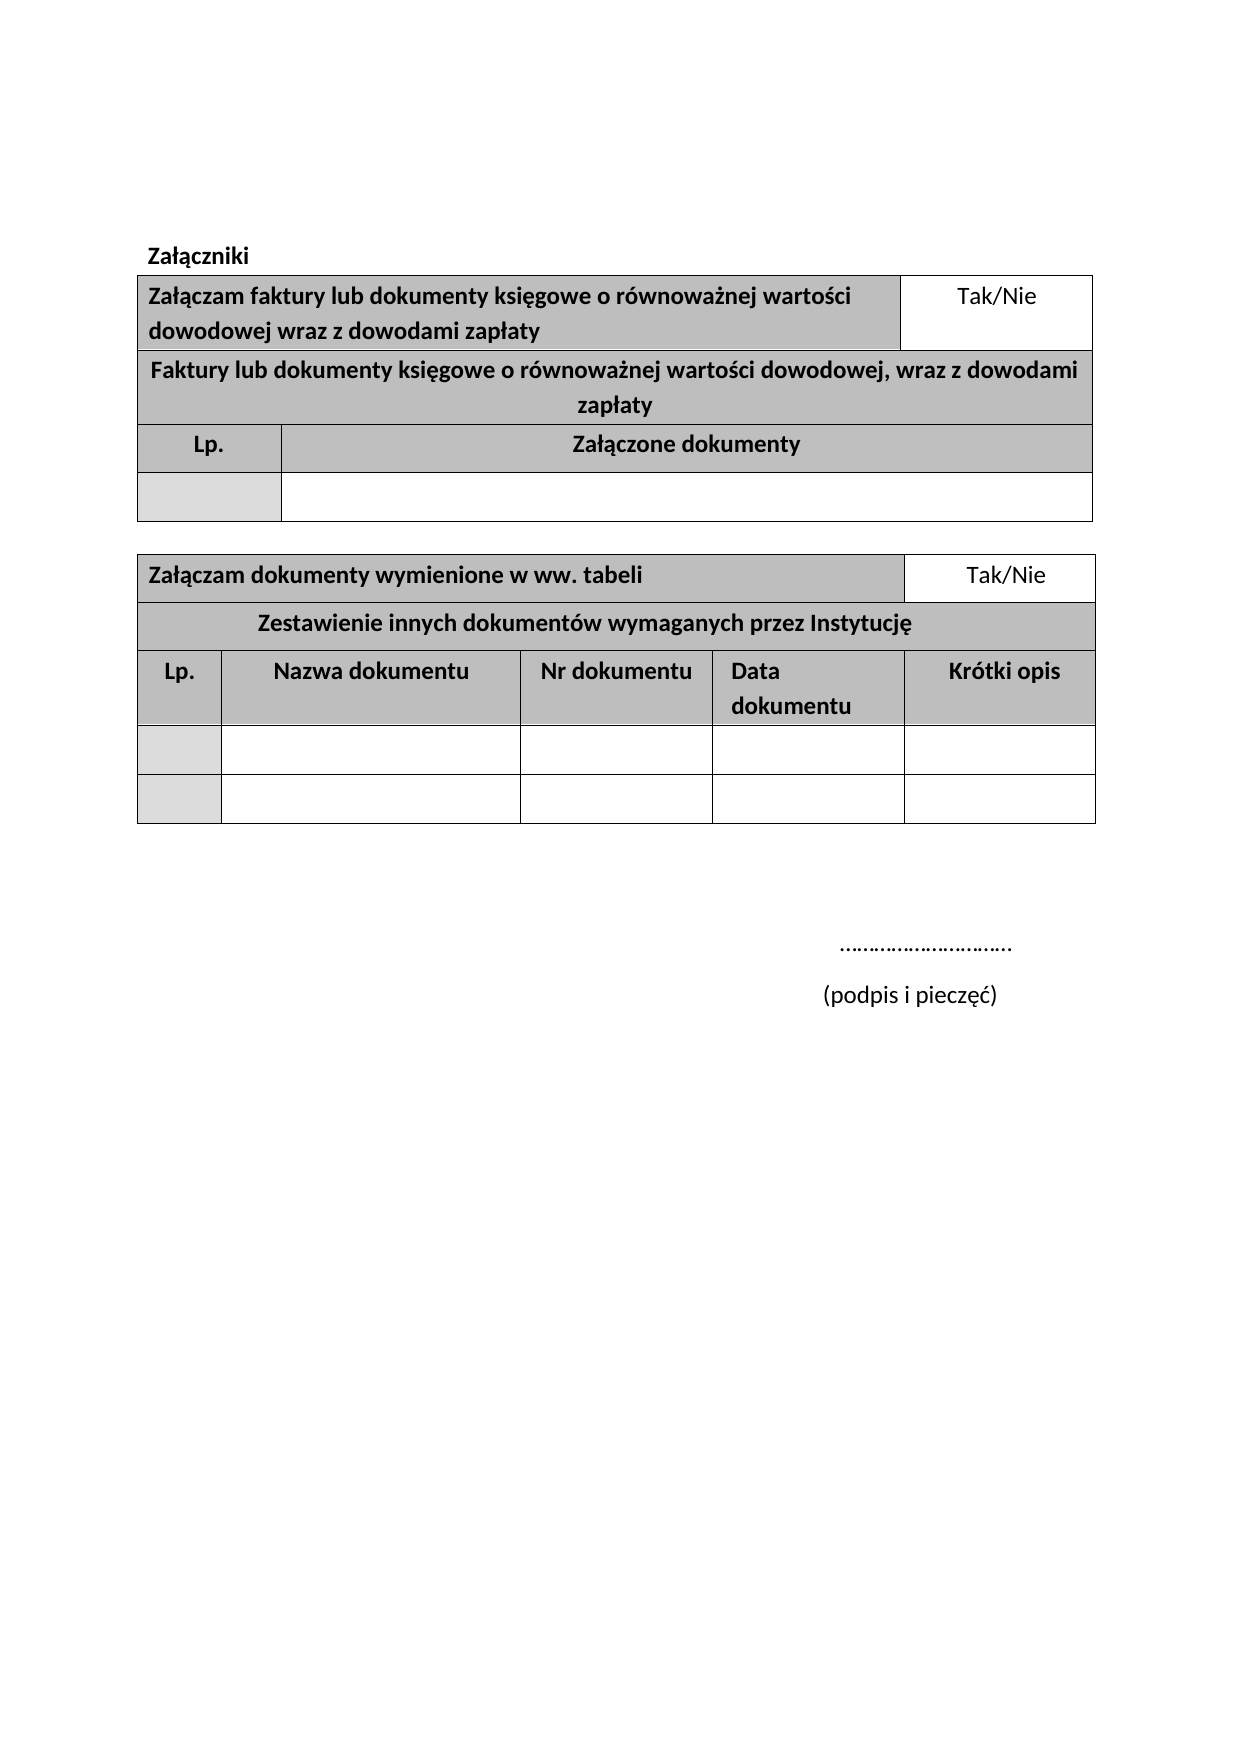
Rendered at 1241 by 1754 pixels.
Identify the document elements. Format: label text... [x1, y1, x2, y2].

table_cell [948, 726, 1095, 774]
table_cell Zestawienie innych dokumentów wymaganych przez Instytucję [138, 603, 948, 650]
table_cell [222, 775, 520, 823]
table_cell [713, 726, 904, 774]
table_cell [521, 775, 712, 823]
text (podpis i pieczęć) [598, 979, 1108, 1010]
table_cell [222, 726, 520, 774]
table_header Załączam faktury lub dokumenty księgowe o równoważnej wartości dowodowej wraz z dowodami zapłaty [138, 276, 900, 349]
table_cell Krótki opis [948, 651, 1095, 724]
table_cell [948, 775, 1095, 823]
table_cell [138, 726, 221, 774]
table_cell Lp. [138, 425, 281, 472]
table_cell [948, 603, 1095, 650]
table_header Tak/Nie [901, 276, 1092, 349]
table_cell Lp. [138, 651, 221, 724]
subtitle Załączniki [148, 240, 1108, 271]
table_cell Data dokumentu [713, 651, 904, 724]
table_cell Załączone dokumenty [282, 425, 1092, 472]
table_cell [713, 775, 904, 823]
table_header Załączam dokumenty wymienione w ww. tabeli [138, 555, 904, 602]
table_cell [138, 473, 281, 521]
table_cell [905, 775, 948, 823]
table_cell Nazwa dokumentu [222, 651, 520, 724]
table_cell [138, 775, 221, 823]
table_cell Nr dokumentu [521, 651, 712, 724]
table_cell [282, 473, 1092, 521]
table_cell [905, 651, 948, 724]
table_cell [905, 726, 948, 774]
text ………………………… [738, 928, 1108, 958]
table_cell Faktury lub dokumenty księgowe o równoważnej wartości dowodowej, wraz z dowodami zapłaty [138, 351, 1092, 424]
table_header [905, 555, 948, 602]
table_header Tak/Nie [948, 555, 1095, 602]
table_cell [521, 726, 712, 774]
